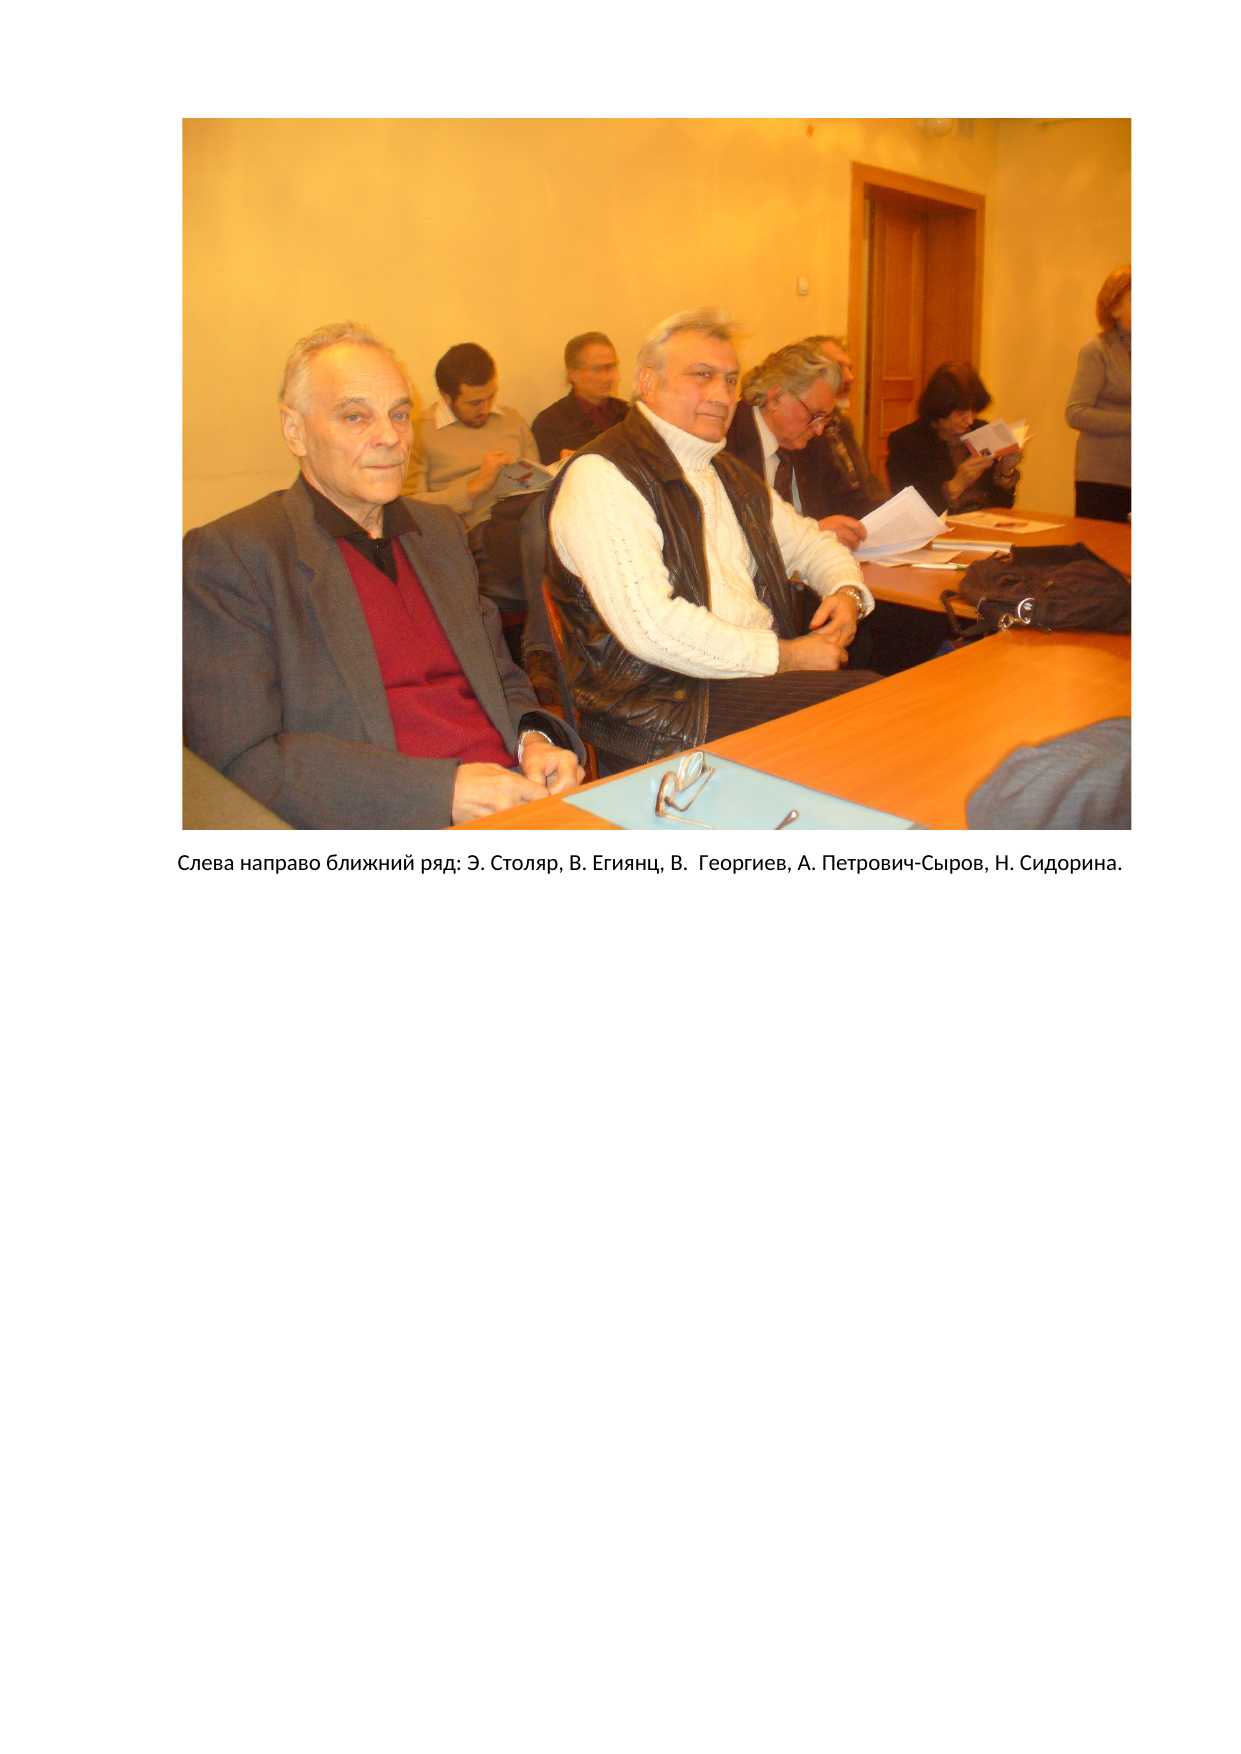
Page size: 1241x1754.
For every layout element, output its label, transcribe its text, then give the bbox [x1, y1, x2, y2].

picture [182, 118, 1132, 830]
text Слева направо ближний ряд: Э. Столяр, В. Егиянц, В. Георгиев, А. Петрович-Сыров, Н. Сидорина. [177, 848, 1152, 877]
